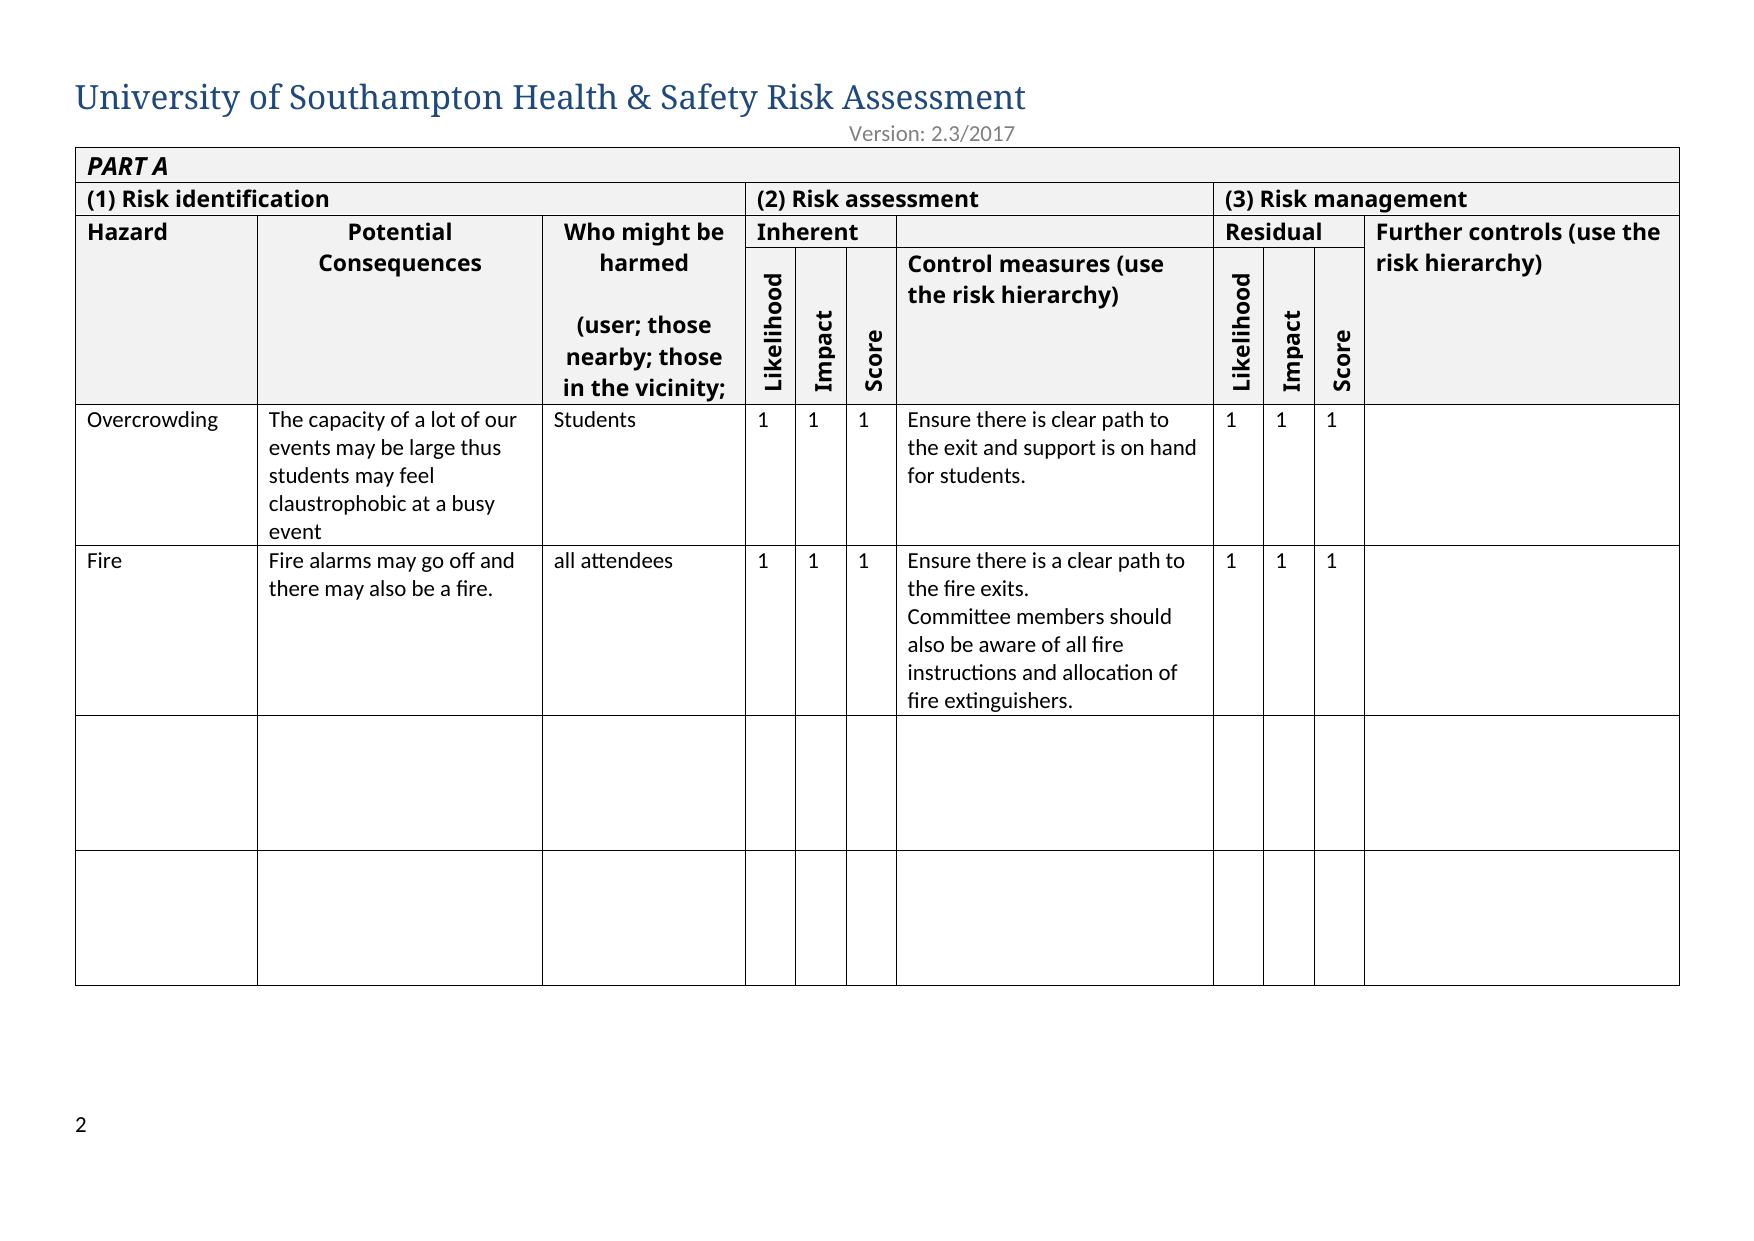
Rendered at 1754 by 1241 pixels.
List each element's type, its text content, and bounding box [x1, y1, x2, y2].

table_cell [796, 716, 846, 849]
table_cell The capacity of a lot of our events may be large thus students may feel claustrophobic at a busy event [258, 405, 542, 545]
table_cell Impact [796, 248, 846, 404]
table_cell [258, 716, 542, 849]
table_cell [1214, 716, 1263, 849]
table_cell [543, 851, 745, 984]
table_cell 1 [847, 546, 896, 714]
table_cell Overcrowding [76, 405, 257, 545]
table_cell [1214, 851, 1263, 984]
table_cell [1365, 546, 1679, 714]
table_cell [897, 216, 1213, 247]
table_cell [76, 851, 257, 984]
table_cell 1 [796, 546, 846, 714]
table_cell Score [1315, 248, 1364, 404]
table_cell Likelihood [746, 248, 795, 404]
table_cell 1 [847, 405, 896, 545]
table_cell 1 [1214, 546, 1263, 714]
table_cell [1315, 851, 1364, 984]
table_cell 1 [1264, 405, 1314, 545]
table_cell (1) Risk identification [76, 183, 745, 214]
table_cell 1 [1315, 405, 1364, 545]
table_cell Fire alarms may go off and there may also be a fire. [258, 546, 542, 714]
table_cell 1 [1315, 546, 1364, 714]
table_cell Control measures (use the risk hierarchy) [897, 248, 1213, 404]
table_cell Ensure there is clear path to the exit and support is on hand for students. [897, 405, 1213, 545]
table_cell [796, 851, 846, 984]
table_header PART A [76, 148, 1679, 182]
table_cell Inherent [746, 216, 896, 247]
table_cell 1 [796, 405, 846, 545]
table_cell [1365, 851, 1679, 984]
table_cell Further controls (use the risk hierarchy) [1365, 216, 1679, 404]
table_cell [76, 716, 257, 849]
table_cell [543, 716, 745, 849]
table_cell (3) Risk management [1214, 183, 1679, 214]
table_cell Fire [76, 546, 257, 714]
table_cell Potential Consequences [258, 216, 542, 404]
table_cell [1264, 716, 1314, 849]
table_cell Who might be harmed (user; those nearby; those in the vicinity; members of the public) [543, 216, 745, 404]
table_cell [1315, 716, 1364, 849]
table_cell Score [847, 248, 896, 404]
table_cell [746, 716, 795, 849]
table_cell [1264, 851, 1314, 984]
table_cell [847, 716, 896, 849]
table_cell 1 [1214, 405, 1263, 545]
table_cell 1 [746, 405, 795, 545]
table_cell Likelihood [1214, 248, 1263, 404]
table_cell [1365, 716, 1679, 849]
table_cell [897, 716, 1213, 849]
table_cell [1365, 405, 1679, 545]
table_cell [897, 851, 1213, 984]
table_cell Residual [1214, 216, 1364, 247]
table_cell Hazard [76, 216, 257, 404]
table_cell Students [543, 405, 745, 545]
table_cell [746, 851, 795, 984]
table_cell all attendees [543, 546, 745, 714]
table_cell [258, 851, 542, 984]
table_cell [847, 851, 896, 984]
table_cell 1 [1264, 546, 1314, 714]
table_cell Ensure there is a clear path to the fire exits. Committee members should also be aware of all fire instructions and allocation of fire extinguishers. [897, 546, 1213, 714]
table_cell (2) Risk assessment [746, 183, 1213, 214]
table_cell 1 [746, 546, 795, 714]
table_cell Impact [1264, 248, 1314, 404]
